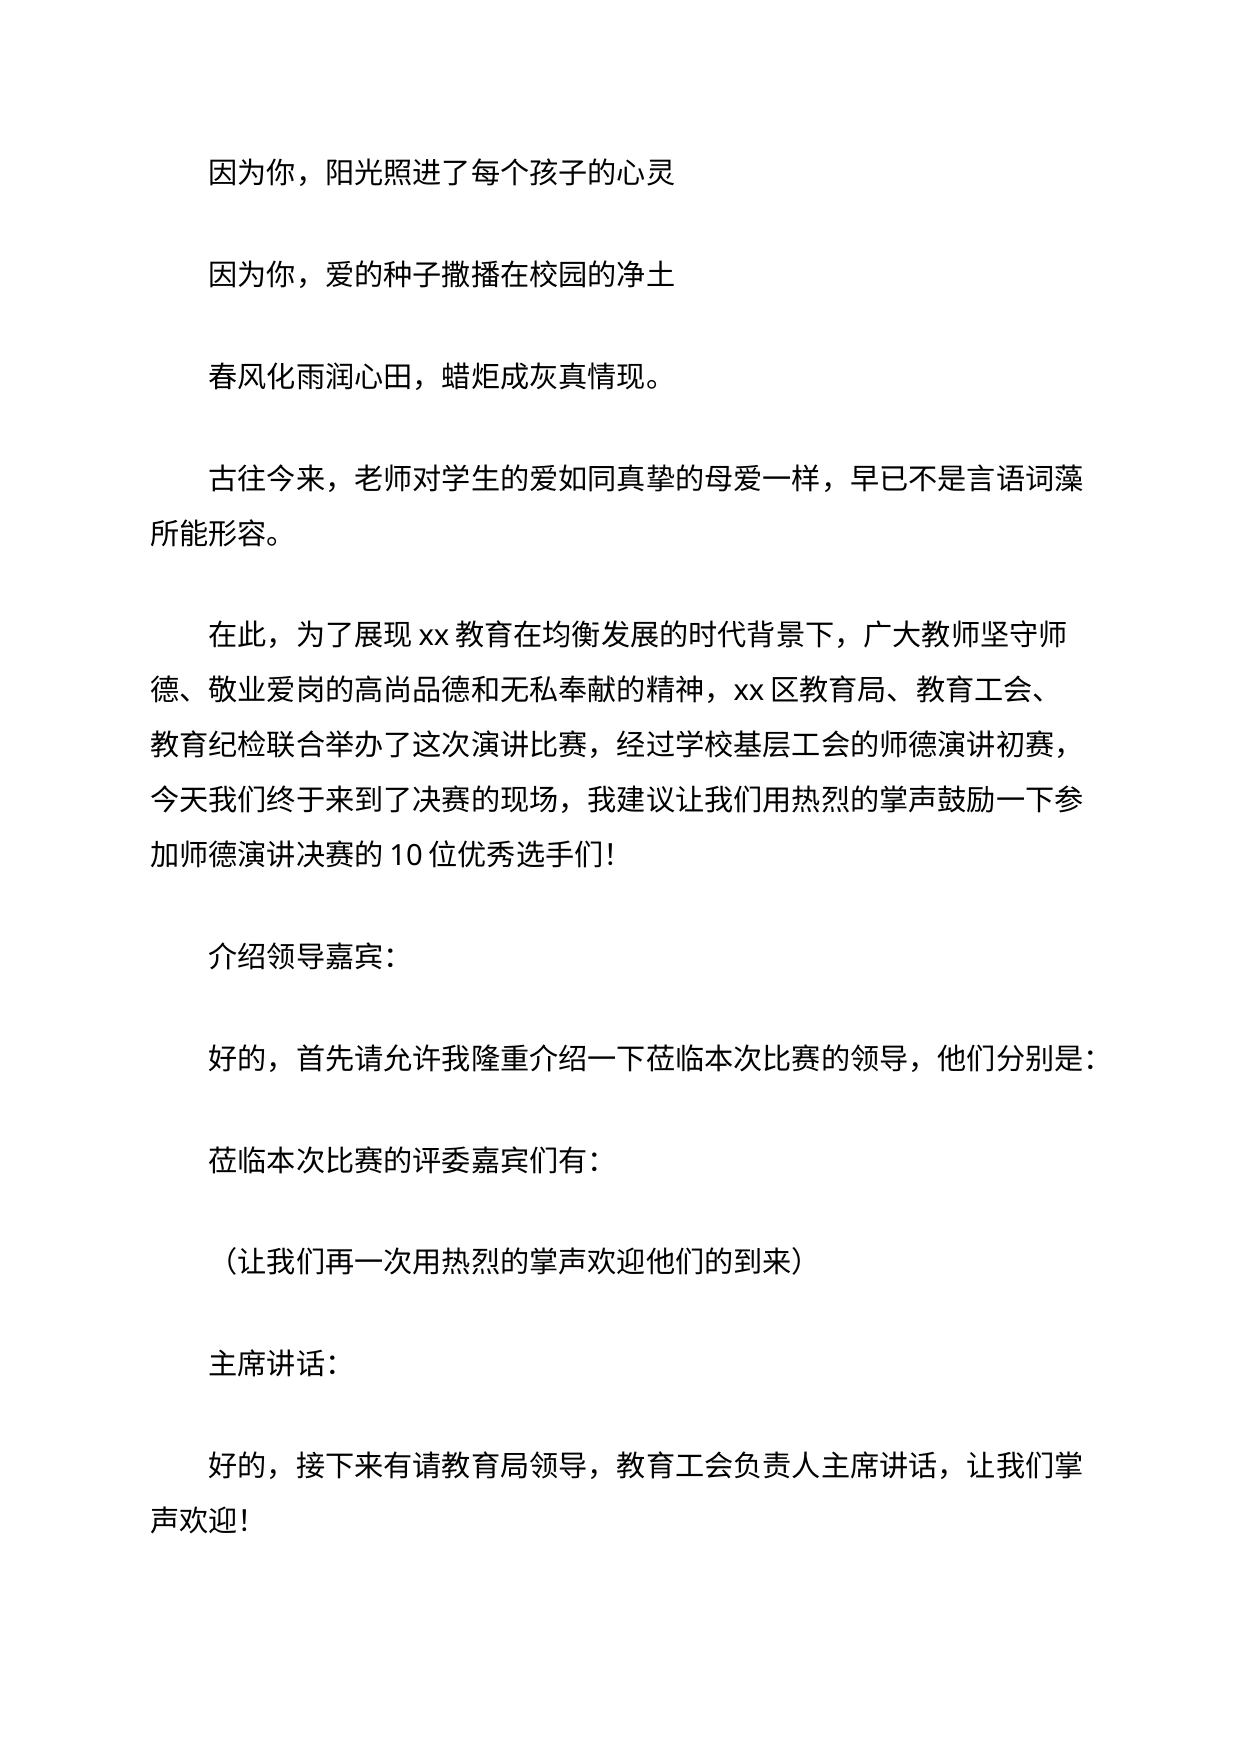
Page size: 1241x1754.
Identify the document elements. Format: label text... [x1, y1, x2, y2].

text 因为你，爱的种子撒播在校园的净土 [150, 252, 1090, 294]
text 古往今来，老师对学生的爱如同真挚的母爱一样，早已不是言语词藻所能形容。 [150, 455, 1090, 552]
text （让我们再一次用热烈的掌声欢迎他们的到来） [150, 1239, 1090, 1281]
text 因为你，阳光照进了每个孩子的心灵 [150, 150, 1090, 192]
text 好的，接下来有请教育局领导，教育工会负责人主席讲话，让我们掌声欢迎！ [150, 1443, 1090, 1540]
text 好的，首先请允许我隆重介绍一下莅临本次比赛的领导，他们分别是： [150, 1036, 1090, 1078]
text 在此，为了展现xx教育在均衡发展的时代背景下，广大教师坚守师德、敬业爱岗的高尚品德和无私奉献的精神，xx区教育局、教育工会、教育纪检联合举办了这次演讲比赛，经过学校基层工会的师德演讲初赛，今天我们终于来到了决赛的现场，我建议让我们用热烈的掌声鼓励一下参加师德演讲决赛的10位优秀选手们！ [150, 612, 1090, 874]
text 主席讲话： [150, 1341, 1090, 1383]
text 介绍领导嘉宾： [150, 934, 1090, 976]
text 春风化雨润心田，蜡炬成灰真情现。 [150, 353, 1090, 396]
text 莅临本次比赛的评委嘉宾们有： [150, 1137, 1090, 1179]
